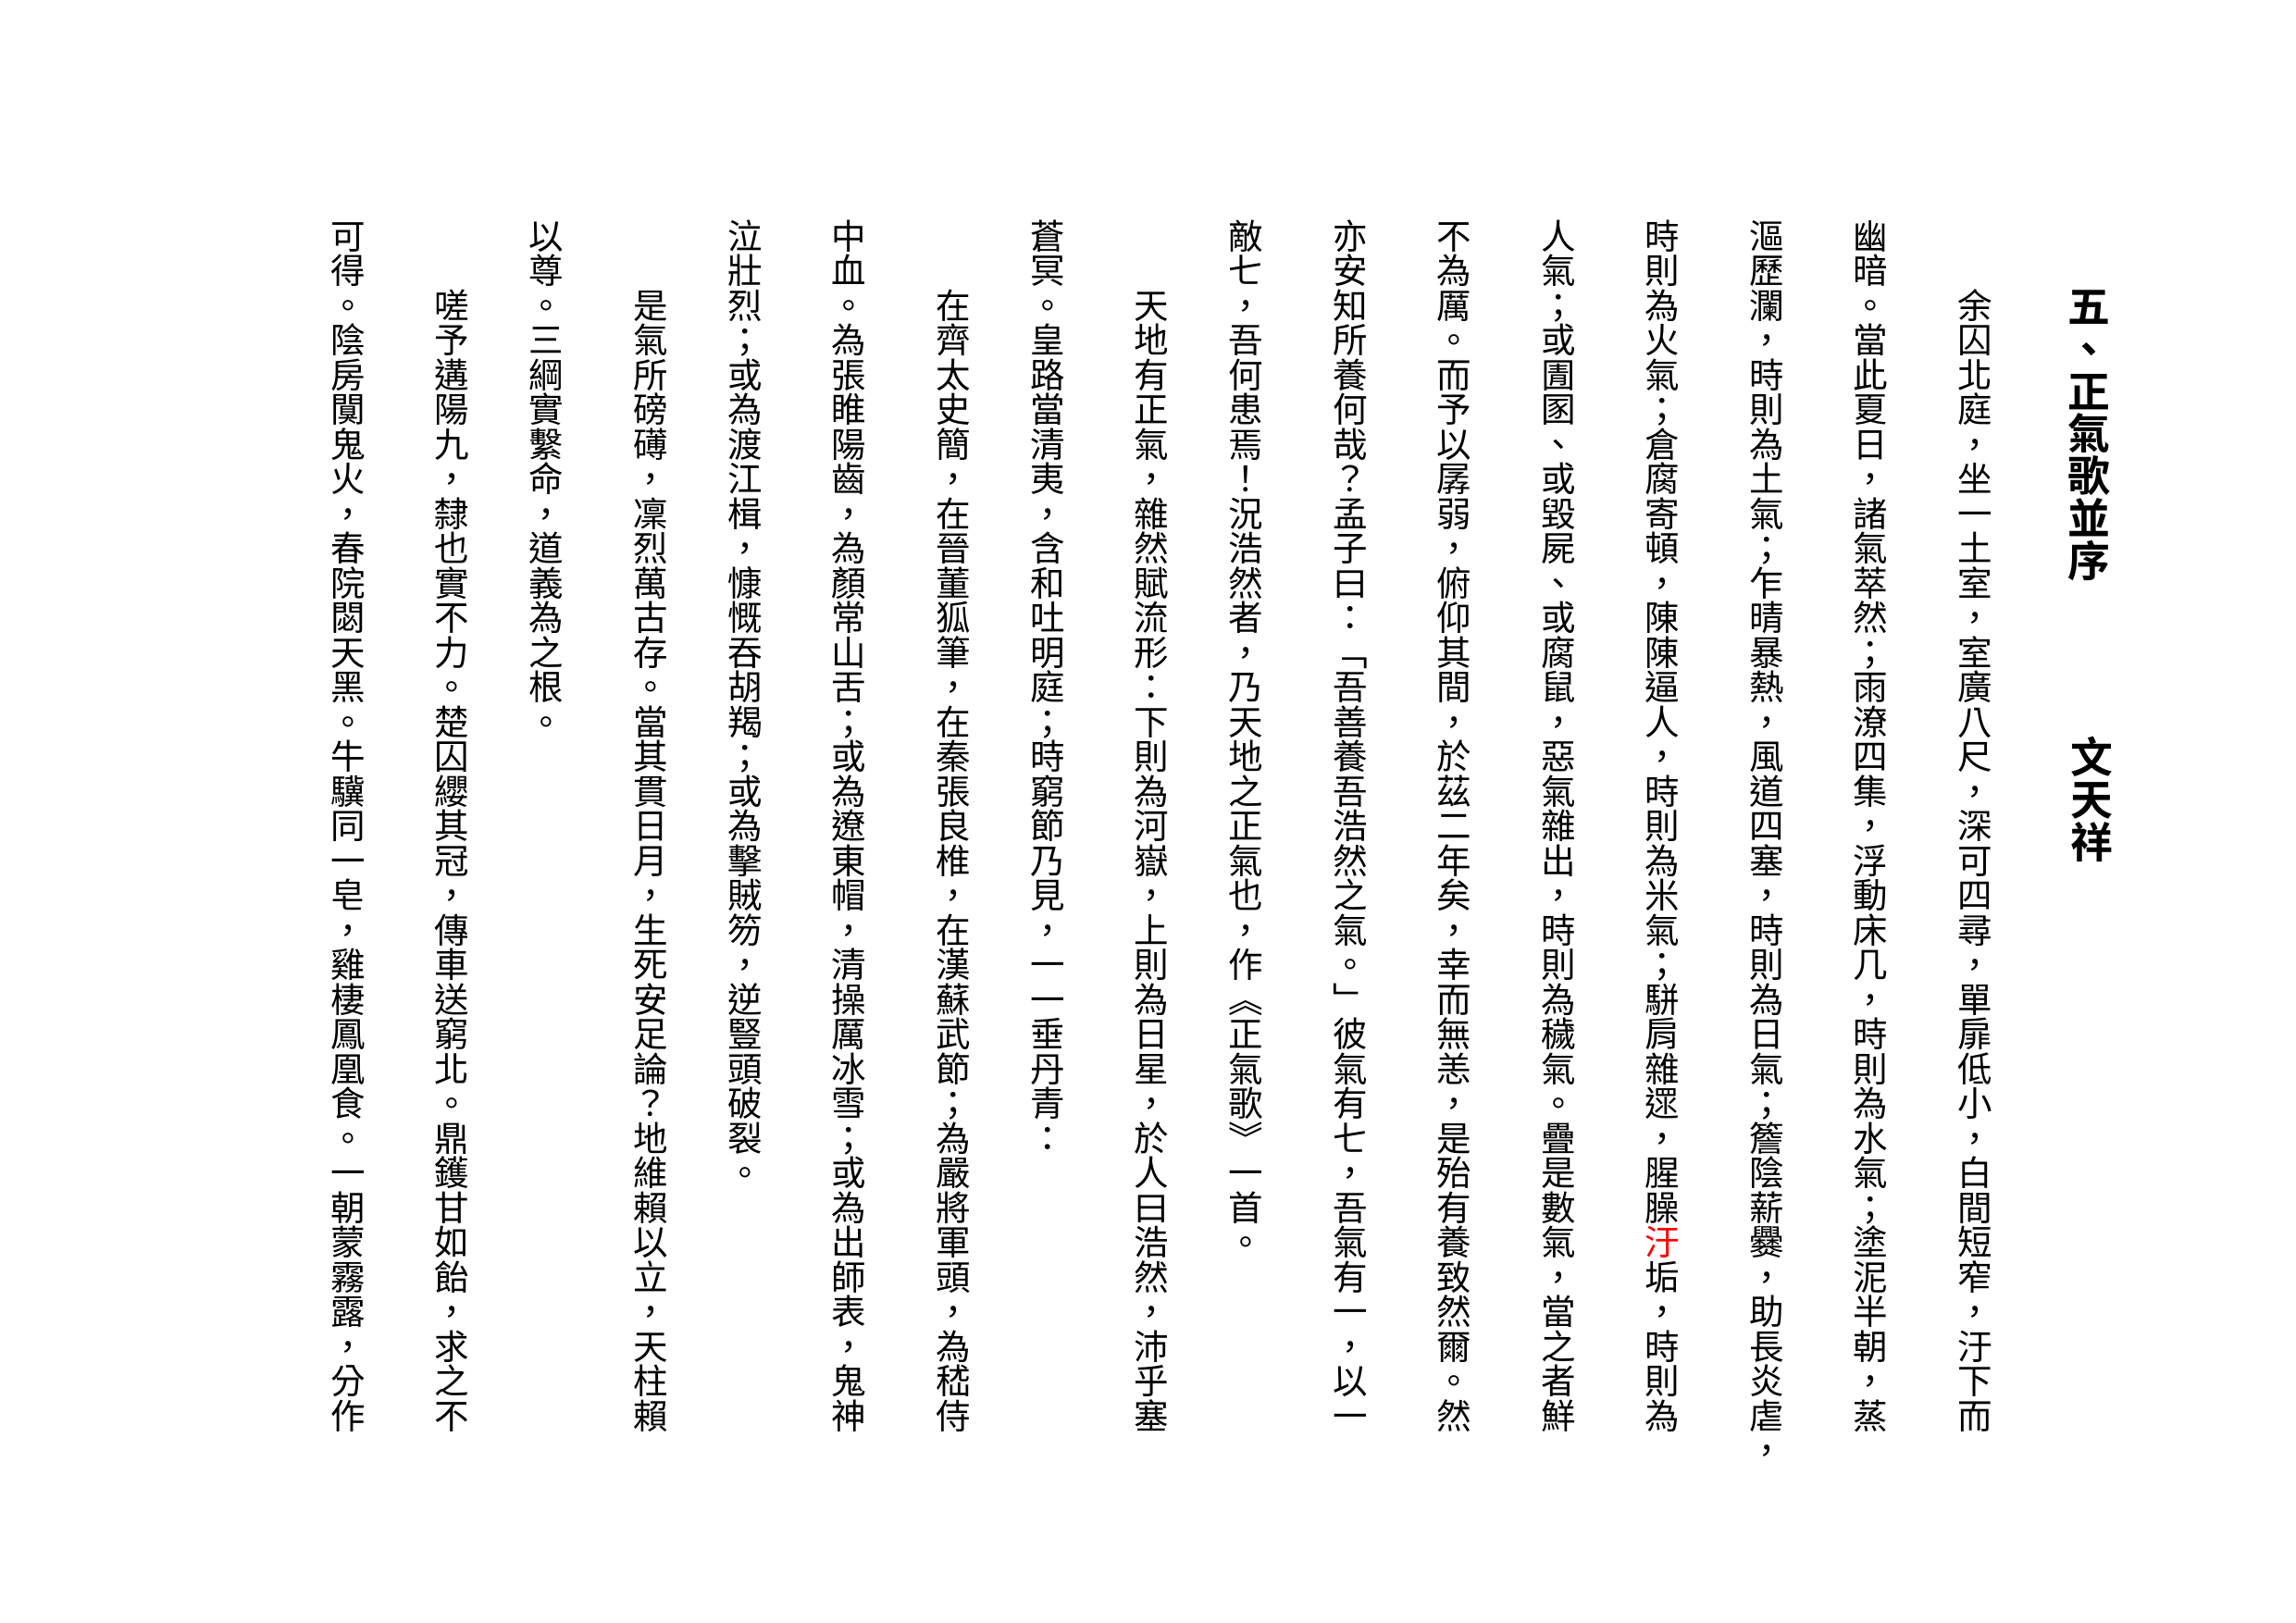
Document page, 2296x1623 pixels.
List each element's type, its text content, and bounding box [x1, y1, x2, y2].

text 在齊太史簡，在晉董狐筆，在秦張良椎，在漢蘇武節；為嚴將軍頭，為嵇侍中血。為張睢陽齒，為顏常山舌；或為遼東帽，清操厲冰雪；或為出師表，鬼神泣壯烈；或為渡江楫，慷慨吞胡羯；或為擊賊笏，逆豎頭破裂。 [711, 218, 988, 1443]
text 五、正氣歌並序 文天祥 [2058, 218, 2119, 1443]
text 天地有正氣，雜然賦流形：下則為河嶽，上則為日星，於人曰浩然，沛乎塞蒼冥。皇路當清夷，含和吐明庭；時窮節乃見，一一垂丹青： [1013, 218, 1186, 1443]
text 是氣所磅礡，凜烈萬古存。當其貫日月，生死安足論？地維賴以立，天柱賴以尊。三綱實繫命，道義為之根。 [512, 218, 686, 1443]
text 余囚北庭，坐一土室，室廣八尺，深可四尋，單扉低小，白間短窄，汙下而幽暗。當此夏日，諸氣萃然；雨潦四集，浮動床几，時則為水氣；塗泥半朝，蒸漚歷瀾，時則為土氣；乍晴暴熱，風道四塞，時則為日氣；簷陰薪爨，助長炎虐，時則為火氣；倉腐寄頓，陳陳逼人，時則為米氣；駢肩雜遝，腥臊汙垢，時則為人氣；或圊圂、或毀屍、或腐鼠，惡氣雜出，時則為穢氣。疊是數氣，當之者鮮不為厲。而予以孱弱，俯仰其間，於茲二年矣，幸而無恙，是殆有養致然爾。然亦安知所養何哉？孟子曰：「吾善養吾浩然之氣。」彼氣有七，吾氣有一，以一敵七，吾何患焉！況浩然者，乃天地之正氣也，作《正氣歌》一首。 [1211, 218, 2010, 1443]
text 嗟予遘陽九，隸也實不力。楚囚纓其冠，傳車送窮北。鼎鑊甘如飴，求之不可得。陰房闃鬼火，春院閟天黑。牛驥同一皂，雞棲鳳凰食。一朝蒙霧露，分作溝中瘠。如此再寒暑，百沴自辟易。哀哉沮洳場，為我安樂國！豈有他繆巧，陰陽不能賊。 [313, 218, 487, 1443]
